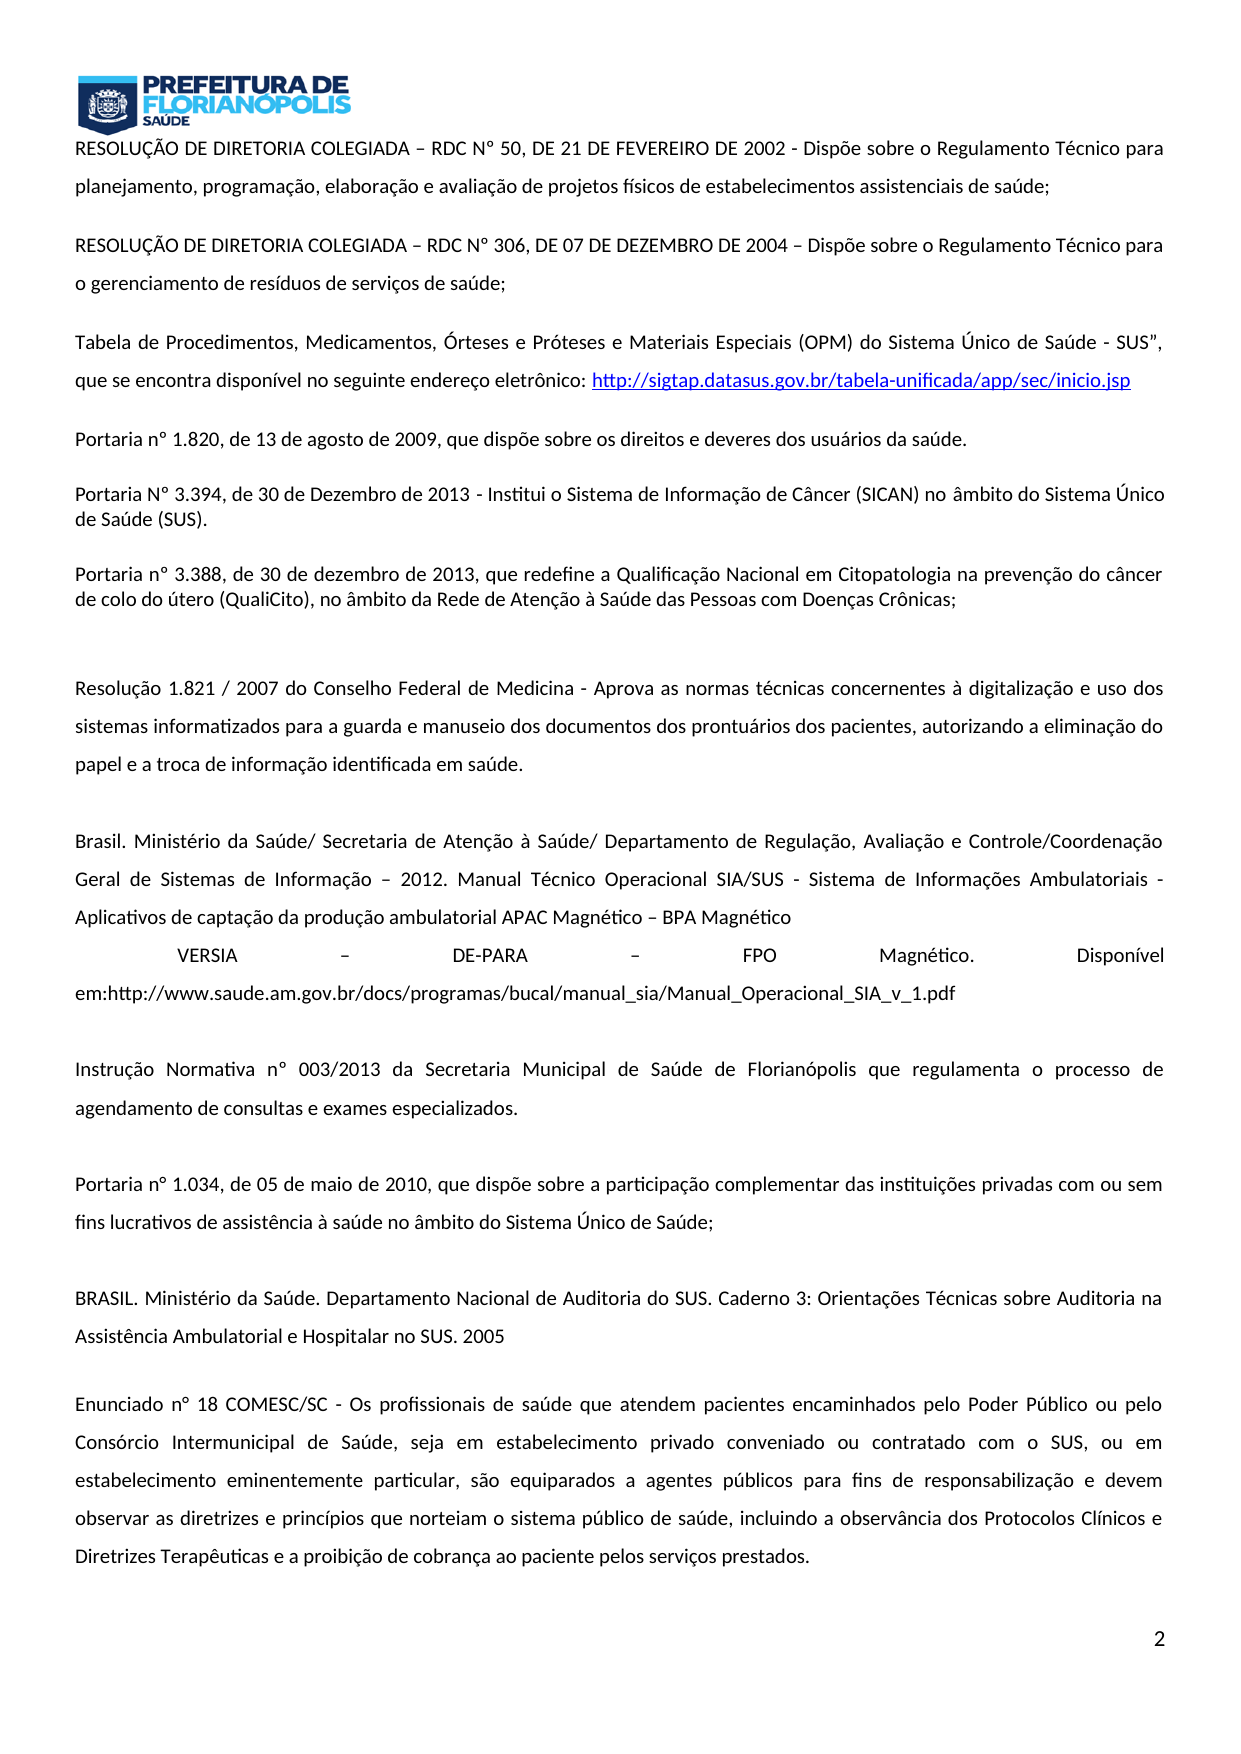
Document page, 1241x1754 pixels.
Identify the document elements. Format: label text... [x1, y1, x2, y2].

text Resolução 1.821 / 2007 do Conselho Federal de Medicina - Aprova as normas técnicas concernentes à digitalização e uso dos sistemas informatizados para a guarda e manuseio dos documentos dos prontuários dos pacientes, autorizando a eliminação do papel e a troca de informação identificada em saúde. [75, 675, 1165, 777]
text Enunciado n° 18 COMESC/SC - Os profissionais de saúde que atendem pacientes encaminhados pelo Poder Público ou pelo Consórcio Intermunicipal de Saúde, seja em estabelecimento privado conveniado ou contratado com o SUS, ou em estabelecimento eminentemente particular, são equiparados a agentes públicos para fins de responsabilização e devem observar as diretrizes e princípios que norteiam o sistema público de saúde, incluindo a observância dos Protocolos Clínicos e Diretrizes Terapêuticas e a proibição de cobrança ao paciente pelos serviços prestados. [75, 1391, 1165, 1569]
text Portaria nº 1.820, de 13 de agosto de 2009, que dispõe sobre os direitos e deveres dos usuários da saúde. [75, 426, 1165, 452]
text Instrução Normativa nº 003/2013 da Secretaria Municipal de Saúde de Florianópolis que regulamenta o processo de agendamento de consultas e exames especializados. [75, 1057, 1165, 1120]
text RESOLUÇÃO DE DIRETORIA COLEGIADA – RDC Nº 306, DE 07 DE DEZEMBRO DE 2004 – Dispõe sobre o Regulamento Técnico para o gerenciamento de resíduos de serviços de saúde; [75, 232, 1165, 296]
text RESOLUÇÃO DE DIRETORIA COLEGIADA – RDC Nº 50, DE 21 DE FEVEREIRO DE 2002 - Dispõe sobre o Regulamento Técnico para planejamento, programação, elaboração e avaliação de projetos físicos de estabelecimentos assistenciais de saúde; [75, 135, 1165, 199]
text Tabela de Procedimentos, Medicamentos, Órteses e Próteses e Materiais Especiais (OPM) do Sistema Único de Saúde - SUS”, que se encontra disponível no seguinte endereço eletrônico: http://sigtap.datasus.gov.br/tabela-unificada/app/sec/inicio.jsp [75, 329, 1165, 393]
text Brasil. Ministério da Saúde/ Secretaria de Atenção à Saúde/ Departamento de Regulação, Avaliação e Controle/Coordenação Geral de Sistemas de Informação – 2012. Manual Técnico Operacional SIA/SUS - Sistema de Informações Ambulatoriais -Aplicativos de captação da produção ambulatorial APAC Magnético – BPA Magnético [75, 828, 1165, 929]
text Portaria n° 1.034, de 05 de maio de 2010, que dispõe sobre a participação complementar das instituições privadas com ou sem fins lucrativos de assistência à saúde no âmbito do Sistema Único de Saúde; [75, 1171, 1165, 1234]
text VERSIA – DE-PARA – FPO Magnético. Disponível em:http://www.saude.am.gov.br/docs/programas/bucal/manual_sia/Manual_Operacional_SIA_v_1.pdf [75, 942, 1165, 1006]
text Portaria Nº 3.394, de 30 de Dezembro de 2013 - Institui o Sistema de Informação de Câncer (SICAN) no âmbito do Sistema Único de Saúde (SUS). [75, 481, 1165, 532]
text BRASIL. Ministério da Saúde. Departamento Nacional de Auditoria do SUS. Caderno 3: Orientações Técnicas sobre Auditoria na Assistência Ambulatorial e Hospitalar no SUS. 2005 [75, 1285, 1165, 1349]
picture [75, 73, 357, 136]
text Portaria nº 3.388, de 30 de dezembro de 2013, que redefine a Qualificação Nacional em Citopatologia na prevenção do câncer de colo do útero (QualiCito), no âmbito da Rede de Atenção à Saúde das Pessoas com Doenças Crônicas; [75, 561, 1165, 612]
